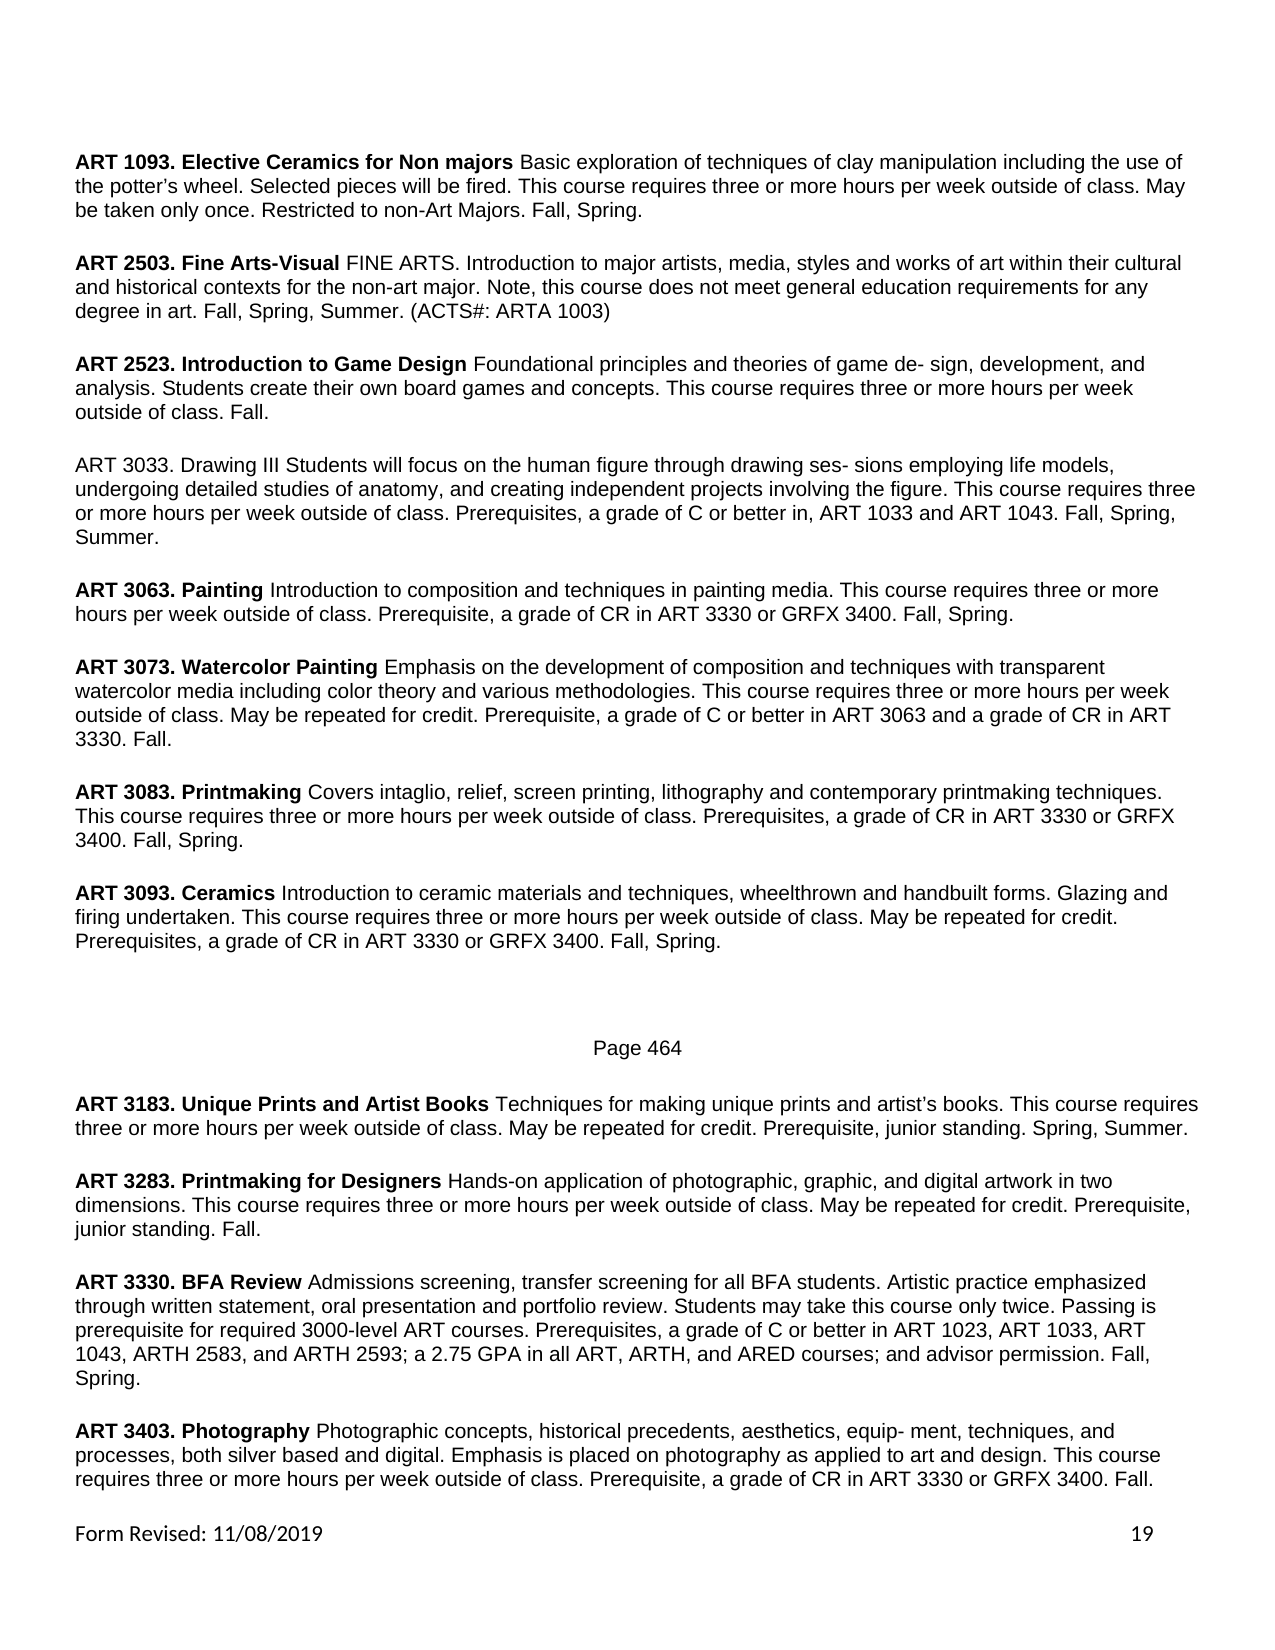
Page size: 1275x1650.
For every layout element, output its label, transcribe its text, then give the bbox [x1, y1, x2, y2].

text ART 3083. Printmaking Covers intaglio, relief, screen printing, lithography and contemporary printmaking techniques. This course requires three or more hours per week outside of class. Prerequisites, a grade of CR in ART 3330 or GRFX 3400. Fall, Spring. [75, 780, 1200, 852]
text ART 3403. Photography Photographic concepts, historical precedents, aesthetics, equip- ment, techniques, and processes, both silver based and digital. Emphasis is placed on photography as applied to art and design. This course requires three or more hours per week outside of class. Prerequisite, a grade of CR in ART 3330 or GRFX 3400. Fall. [75, 1419, 1200, 1491]
text ART 2503. Fine Arts-Visual FINE ARTS. Introduction to major artists, media, styles and works of art within their cultural and historical contexts for the non-art major. Note, this course does not meet general education requirements for any degree in art. Fall, Spring, Summer. (ACTS#: ARTA 1003) [75, 251, 1200, 323]
text ART 3093. Ceramics Introduction to ceramic materials and techniques, wheelthrown and handbuilt forms. Glazing and firing undertaken. This course requires three or more hours per week outside of class. May be repeated for credit. Prerequisites, a grade of CR in ART 3330 or GRFX 3400. Fall, Spring. [75, 881, 1200, 953]
text ART 3330. BFA Review Admissions screening, transfer screening for all BFA students. Artistic practice emphasized through written statement, oral presentation and portfolio review. Students may take this course only twice. Passing is prerequisite for required 3000-level ART courses. Prerequisites, a grade of C or better in ART 1023, ART 1033, ART 1043, ARTH 2583, and ARTH 2593; a 2.75 GPA in all ART, ARTH, and ARED courses; and advisor permission. Fall, Spring. [75, 1270, 1200, 1390]
text ART 3283. Printmaking for Designers Hands-on application of photographic, graphic, and digital artwork in two dimensions. This course requires three or more hours per week outside of class. May be repeated for credit. Prerequisite, junior standing. Fall. [75, 1169, 1200, 1241]
text Page 464 [75, 1035, 1200, 1059]
text ART 1093. Elective Ceramics for Non majors Basic exploration of techniques of clay manipulation including the use of the potter’s wheel. Selected pieces will be fired. This course requires three or more hours per week outside of class. May be taken only once. Restricted to non-Art Majors. Fall, Spring. [75, 150, 1200, 222]
text ART 3033. Drawing III Students will focus on the human figure through drawing ses- sions employing life models, undergoing detailed studies of anatomy, and creating independent projects involving the figure. This course requires three or more hours per week outside of class. Prerequisites, a grade of C or better in, ART 1033 and ART 1043. Fall, Spring, Summer. [75, 453, 1200, 549]
text ART 3183. Unique Prints and Artist Books Techniques for making unique prints and artist’s books. This course requires three or more hours per week outside of class. May be repeated for credit. Prerequisite, junior standing. Spring, Summer. [75, 1092, 1200, 1140]
text ART 3063. Painting Introduction to composition and techniques in painting media. This course requires three or more hours per week outside of class. Prerequisite, a grade of CR in ART 3330 or GRFX 3400. Fall, Spring. [75, 578, 1200, 626]
text ART 2523. Introduction to Game Design Foundational principles and theories of game de- sign, development, and analysis. Students create their own board games and concepts. This course requires three or more hours per week outside of class. Fall. [75, 352, 1200, 424]
text ART 3073. Watercolor Painting Emphasis on the development of composition and techniques with transparent watercolor media including color theory and various methodologies. This course requires three or more hours per week outside of class. May be repeated for credit. Prerequisite, a grade of C or better in ART 3063 and a grade of CR in ART 3330. Fall. [75, 655, 1200, 751]
